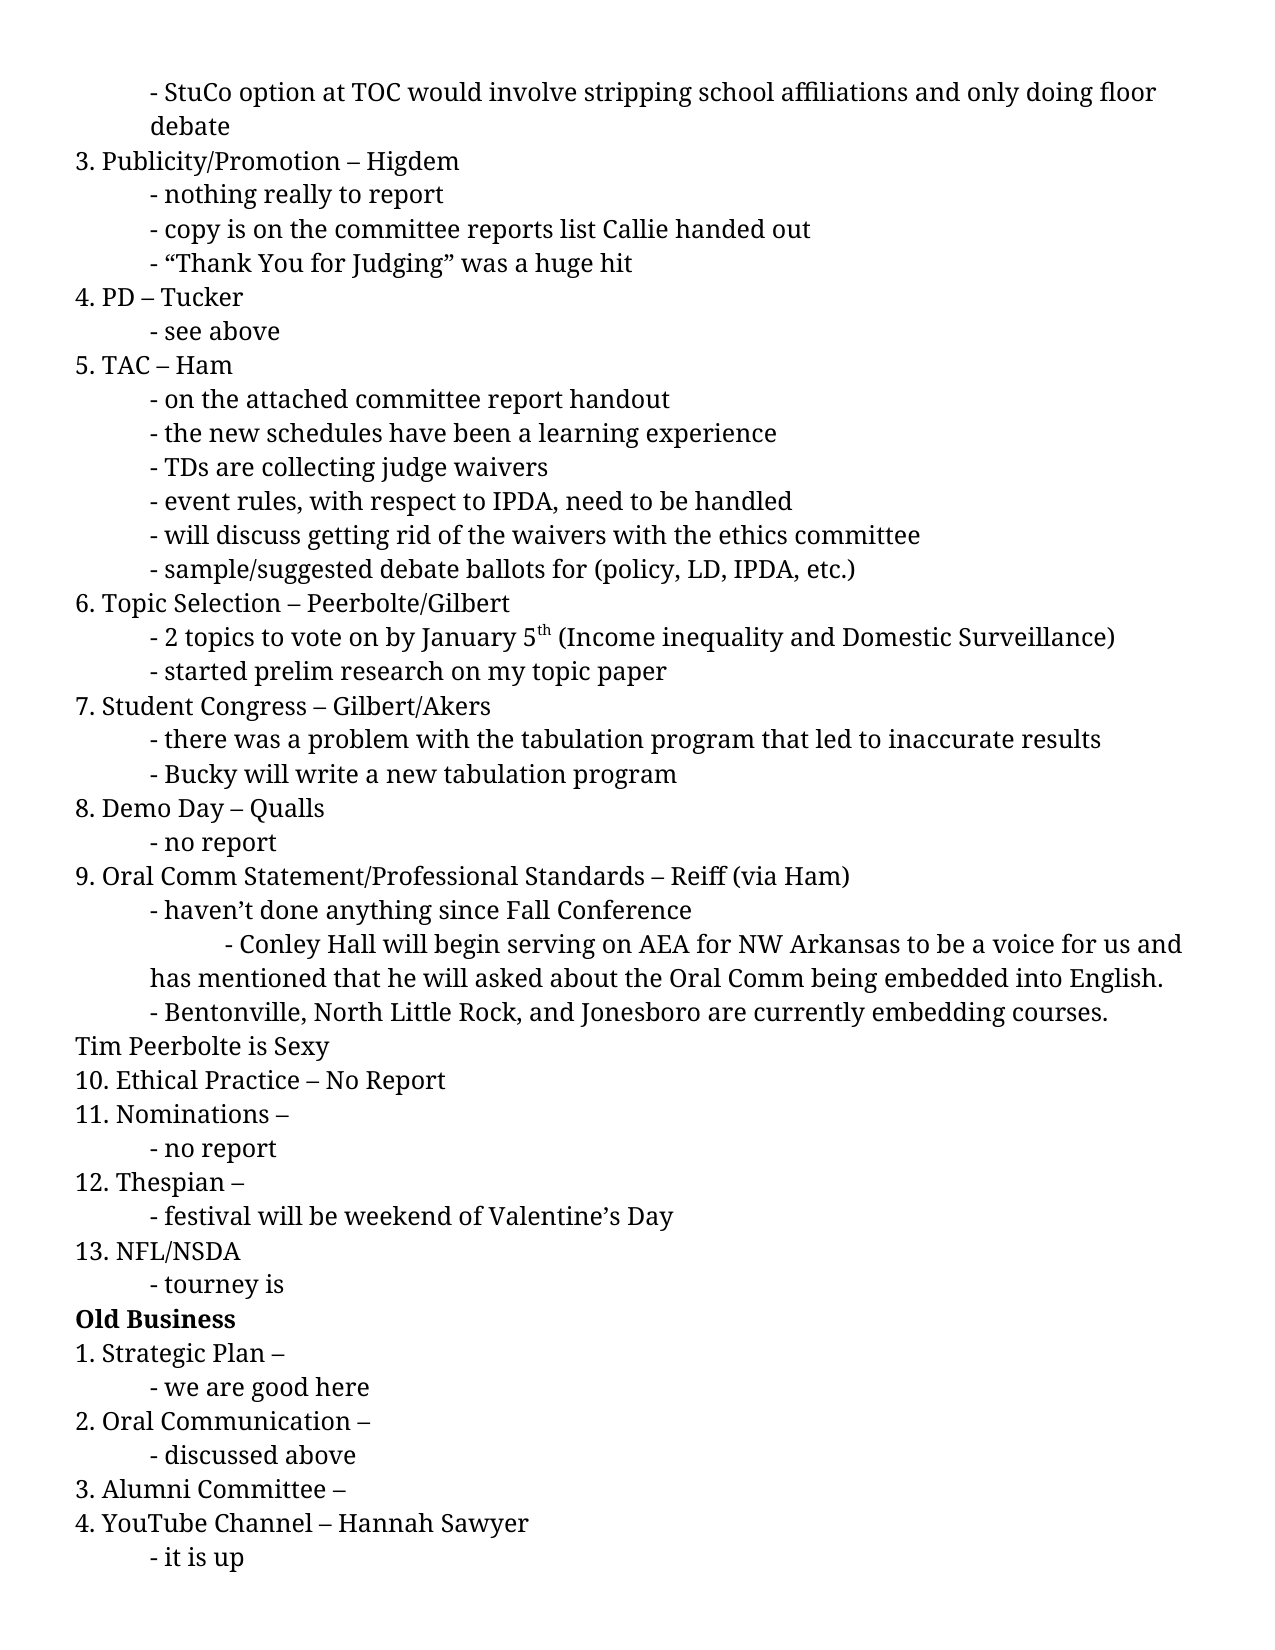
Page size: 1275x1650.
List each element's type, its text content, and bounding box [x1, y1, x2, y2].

text 3. Alumni Committee – [75, 1472, 1200, 1506]
text Old Business [75, 1301, 1200, 1335]
text - event rules, with respect to IPDA, need to be handled [75, 484, 1200, 518]
text - festival will be weekend of Valentine’s Day [75, 1199, 1200, 1233]
text 13. NFL/NSDA [75, 1233, 1200, 1267]
text 12. Thespian – [75, 1165, 1200, 1199]
text - tourney is [75, 1267, 1200, 1301]
text 8. Demo Day – Qualls [75, 790, 1200, 824]
text - Bentonville, North Little Rock, and Jonesboro are currently embedding courses. [75, 995, 1200, 1029]
text - Conley Hall will begin serving on AEA for NW Arkansas to be a voice for us and has mentioned that he will asked about the Oral Comm being embedded into English. [150, 927, 1200, 995]
text 9. Oral Comm Statement/Professional Standards – Reiff (via Ham) [75, 858, 1200, 892]
text - no report [75, 1131, 1200, 1165]
text - the new schedules have been a learning experience [75, 416, 1200, 450]
text - it is up [75, 1540, 1200, 1574]
text - sample/suggested debate ballots for (policy, LD, IPDA, etc.) [75, 552, 1200, 586]
text 11. Nominations – [75, 1097, 1200, 1131]
text 10. Ethical Practice – No Report [75, 1063, 1200, 1097]
text 4. YouTube Channel – Hannah Sawyer [75, 1506, 1200, 1540]
text 6. Topic Selection – Peerbolte/Gilbert [75, 586, 1200, 620]
text - “Thank You for Judging” was a huge hit [75, 245, 1200, 279]
text - there was a problem with the tabulation program that led to inaccurate results [75, 722, 1200, 756]
text - TDs are collecting judge waivers [75, 450, 1200, 484]
text 5. TAC – Ham [75, 347, 1200, 382]
text Tim Peerbolte is Sexy [75, 1029, 1200, 1063]
text - on the attached committee report handout [75, 382, 1200, 416]
text - nothing really to report [75, 177, 1200, 211]
text - discussed above [75, 1437, 1200, 1472]
text 7. Student Congress – Gilbert/Akers [75, 688, 1200, 722]
text 2. Oral Communication – [75, 1403, 1200, 1437]
text - Bucky will write a new tabulation program [75, 756, 1200, 790]
text - StuCo option at TOC would involve stripping school affiliations and only doing floor debate [150, 75, 1200, 143]
text - see above [75, 313, 1200, 347]
text 4. PD – Tucker [75, 279, 1200, 313]
text - will discuss getting rid of the waivers with the ethics committee [75, 518, 1200, 552]
text - copy is on the committee reports list Callie handed out [75, 211, 1200, 245]
text - 2 topics to vote on by January 5th (Income inequality and Domestic Surveillance) [75, 620, 1200, 654]
text - haven’t done anything since Fall Conference [75, 892, 1200, 927]
text - no report [75, 824, 1200, 858]
text - started prelim research on my topic paper [75, 654, 1200, 688]
text 1. Strategic Plan – [75, 1335, 1200, 1369]
text - we are good here [75, 1369, 1200, 1403]
text 3. Publicity/Promotion – Higdem [75, 143, 1200, 177]
